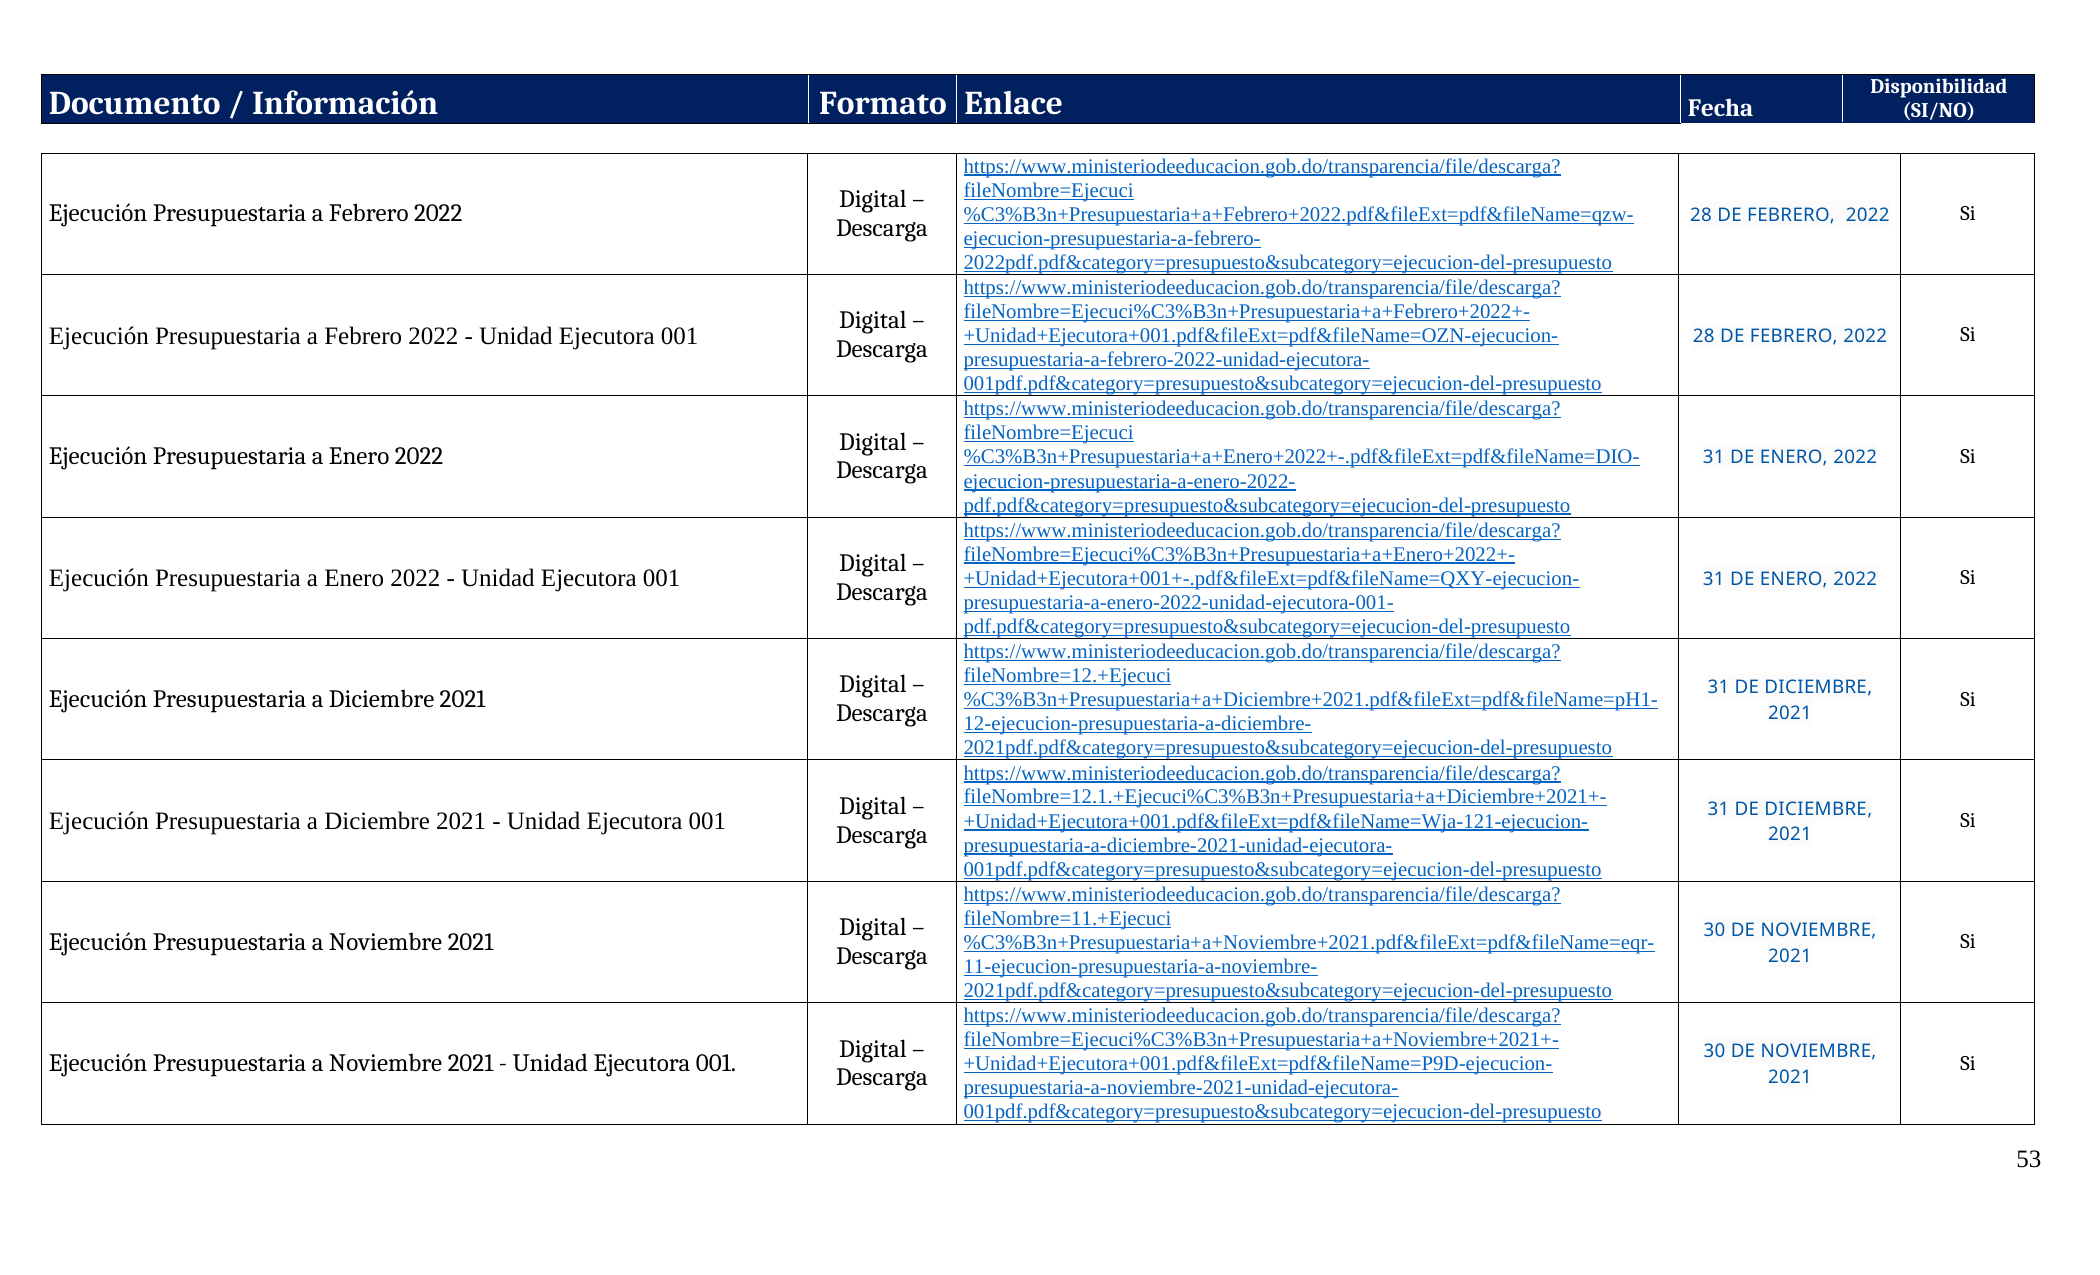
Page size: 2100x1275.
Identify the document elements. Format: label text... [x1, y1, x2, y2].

table_cell Digital –Descarga [808, 639, 956, 759]
table_cell https://www.ministeriodeeducacion.gob.do/transparencia/file/descarga?fileNombre=Ejecuci%C3%B3n+Presupuestaria+a+Febrero+2022+-+Unidad+Ejecutora+001.pdf&fileExt=pdf&fileName=OZN-ejecucion-presupuestaria-a-febrero-2022-unidad-ejecutora-001pdf.pdf&category=presupuesto&subcategory=ejecucion-del-presupuesto [957, 275, 1678, 395]
table_cell Digital –Descarga [808, 882, 956, 1002]
table_cell Ejecución Presupuestaria a Noviembre 2021 - Unidad Ejecutora 001. [42, 1003, 807, 1123]
table_cell Digital –Descarga [808, 396, 956, 517]
table_cell Si [1901, 396, 2034, 517]
table_cell 31 DE DICIEMBRE, 2021 [1679, 639, 1900, 759]
table_cell https://www.ministeriodeeducacion.gob.do/transparencia/file/descarga?fileNombre=12.+Ejecuci%C3%B3n+Presupuestaria+a+Diciembre+2021.pdf&fileExt=pdf&fileName=pH1-12-ejecucion-presupuestaria-a-diciembre-2021pdf.pdf&category=presupuesto&subcategory=ejecucion-del-presupuesto [957, 639, 1678, 759]
table_cell Si [1901, 882, 2034, 1002]
table_cell Ejecución Presupuestaria a Diciembre 2021 - Unidad Ejecutora 001 [42, 760, 807, 881]
table_cell Digital –Descarga [808, 760, 956, 881]
table_cell Si [1901, 154, 2034, 274]
table_cell Si [1901, 760, 2034, 881]
table_cell 31 DE ENERO, 2022 [1679, 396, 1900, 517]
table_cell Si [1901, 275, 2034, 395]
table_cell 30 DE NOVIEMBRE, 2021 [1679, 1003, 1900, 1123]
table_cell Ejecución Presupuestaria a Febrero 2022 - Unidad Ejecutora 001 [42, 275, 807, 395]
table_cell Si [1901, 1003, 2034, 1123]
table_cell Si [1901, 518, 2034, 638]
table_cell Ejecución Presupuestaria a Enero 2022 [42, 396, 807, 517]
table_cell 31 DE ENERO, 2022 [1679, 518, 1900, 638]
table_cell https://www.ministeriodeeducacion.gob.do/transparencia/file/descarga?fileNombre=11.+Ejecuci%C3%B3n+Presupuestaria+a+Noviembre+2021.pdf&fileExt=pdf&fileName=eqr-11-ejecucion-presupuestaria-a-noviembre-2021pdf.pdf&category=presupuesto&subcategory=ejecucion-del-presupuesto [957, 882, 1678, 1002]
table_cell 30 DE NOVIEMBRE, 2021 [1679, 882, 1900, 1002]
table_cell Digital –Descarga [808, 518, 956, 638]
table_cell Ejecución Presupuestaria a Febrero 2022 [42, 154, 807, 274]
table_cell https://www.ministeriodeeducacion.gob.do/transparencia/file/descarga?fileNombre=Ejecuci%C3%B3n+Presupuestaria+a+Febrero+2022.pdf&fileExt=pdf&fileName=qzw-ejecucion-presupuestaria-a-febrero-2022pdf.pdf&category=presupuesto&subcategory=ejecucion-del-presupuesto [957, 154, 1678, 274]
table_cell https://www.ministeriodeeducacion.gob.do/transparencia/file/descarga?fileNombre=12.1.+Ejecuci%C3%B3n+Presupuestaria+a+Diciembre+2021+-+Unidad+Ejecutora+001.pdf&fileExt=pdf&fileName=Wja-121-ejecucion-presupuestaria-a-diciembre-2021-unidad-ejecutora-001pdf.pdf&category=presupuesto&subcategory=ejecucion-del-presupuesto [957, 760, 1678, 881]
table_cell 28 DE FEBRERO, 2022 [1679, 275, 1900, 395]
table_cell 31 DE DICIEMBRE, 2021 [1679, 760, 1900, 881]
table_cell https://www.ministeriodeeducacion.gob.do/transparencia/file/descarga?fileNombre=Ejecuci%C3%B3n+Presupuestaria+a+Enero+2022+-+Unidad+Ejecutora+001+-.pdf&fileExt=pdf&fileName=QXY-ejecucion-presupuestaria-a-enero-2022-unidad-ejecutora-001-pdf.pdf&category=presupuesto&subcategory=ejecucion-del-presupuesto [957, 518, 1678, 638]
table_cell Ejecución Presupuestaria a Noviembre 2021 [42, 882, 807, 1002]
table_cell Digital –Descarga [808, 1003, 956, 1123]
table_cell https://www.ministeriodeeducacion.gob.do/transparencia/file/descarga?fileNombre=Ejecuci%C3%B3n+Presupuestaria+a+Enero+2022+-.pdf&fileExt=pdf&fileName=DIO-ejecucion-presupuestaria-a-enero-2022-pdf.pdf&category=presupuesto&subcategory=ejecucion-del-presupuesto [957, 396, 1678, 517]
table_cell Digital –Descarga [808, 154, 956, 274]
table_cell Ejecución Presupuestaria a Enero 2022 - Unidad Ejecutora 001 [42, 518, 807, 638]
table_cell Digital –Descarga [808, 275, 956, 395]
table_cell Ejecución Presupuestaria a Diciembre 2021 [42, 639, 807, 759]
table_cell 28 DE FEBRERO, 2022 [1679, 154, 1900, 274]
table_cell Si [1901, 639, 2034, 759]
